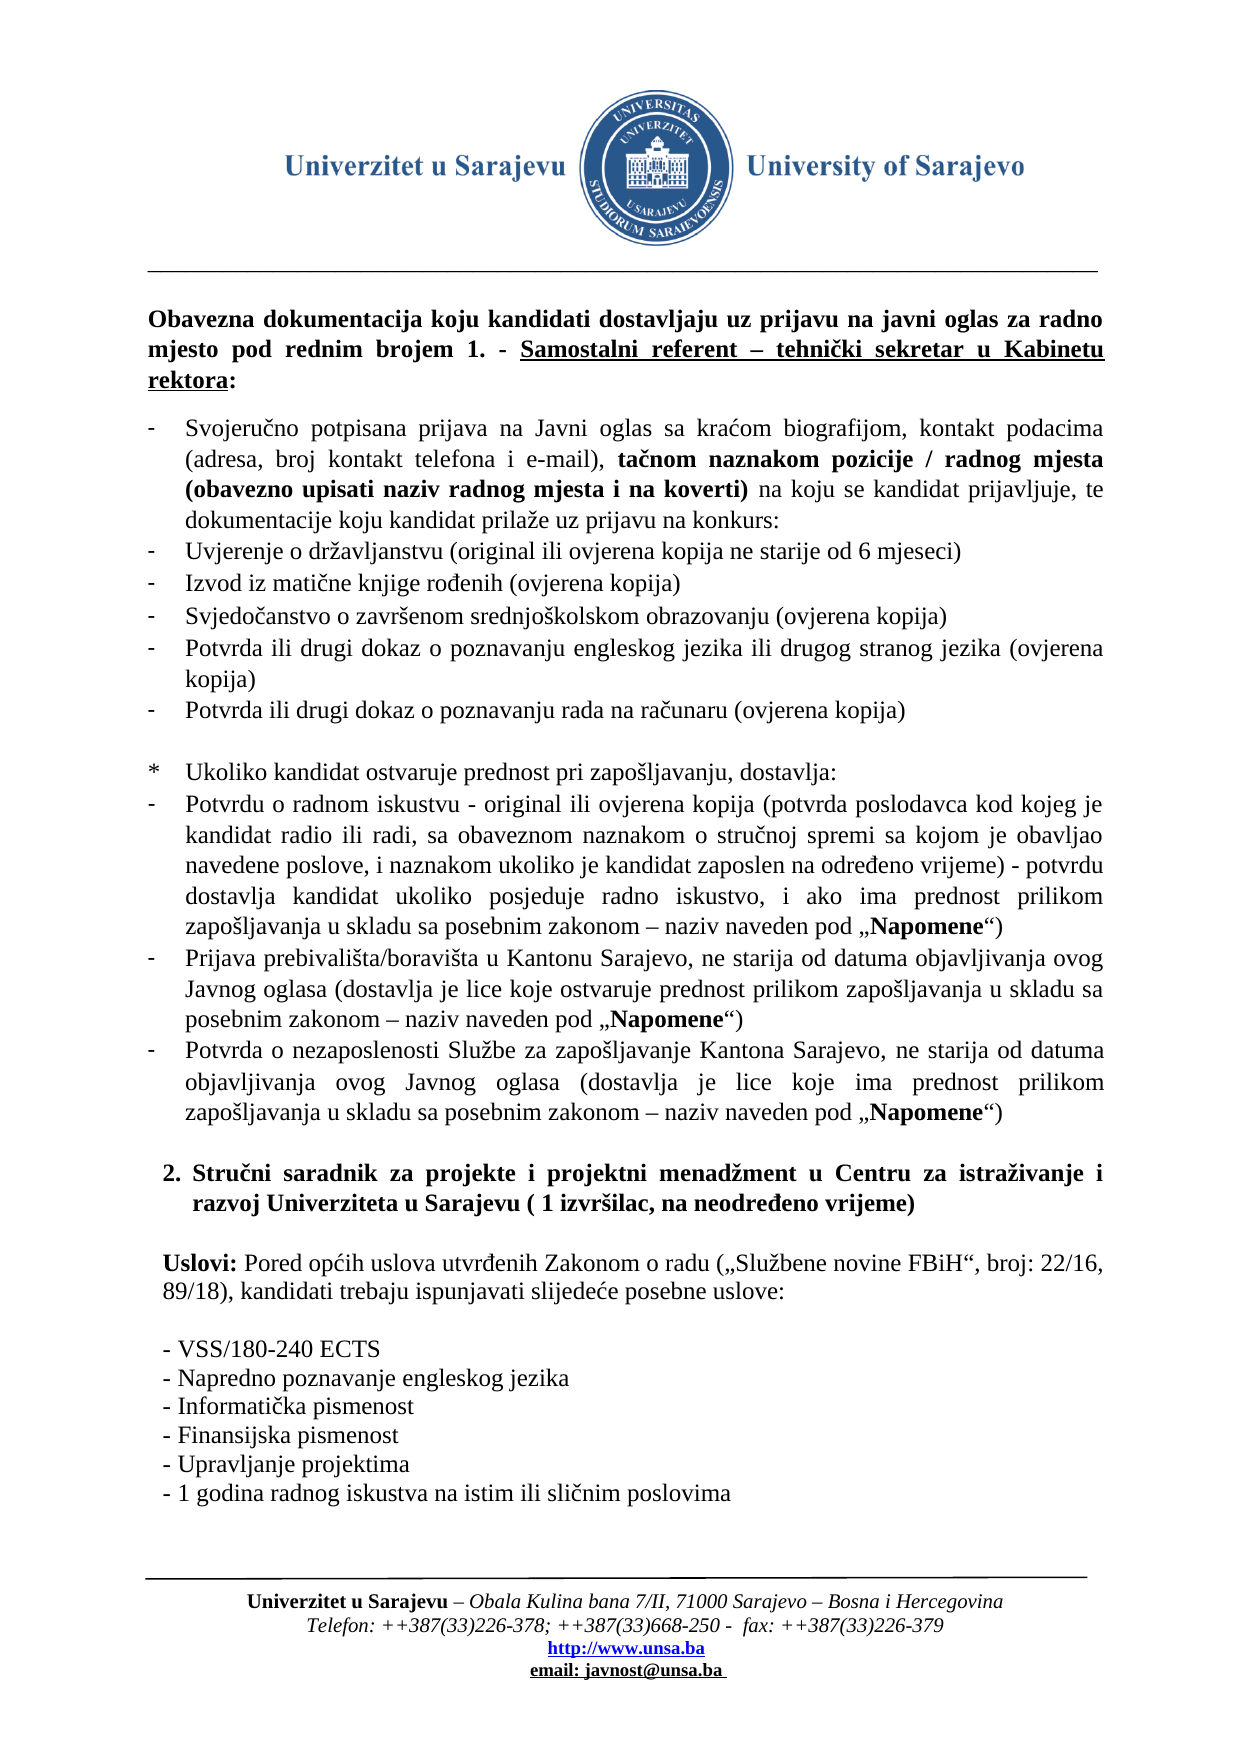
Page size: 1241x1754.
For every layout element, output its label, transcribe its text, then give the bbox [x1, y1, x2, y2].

list Uvjerenje o državljanstvu (original ili ovjerena kopija ne starije od 6 mjeseci) [147, 535, 1104, 566]
list Svojeručno potpisana prijava na Javni oglas sa kraćom biografijom, kontakt podacima (adresa, broj kontakt telefona i e-mail), tačnom naznakom pozicije / radnog mjesta (obavezno upisati naziv radnog mjesta i na koverti) na koju se kandidat prijavljuje, te dokumentacije koju kandidat prilaže uz prijavu na konkurs: [147, 412, 1104, 533]
list Potvrda o nezaposlenosti Službe za zapošljavanje Kantona Sarajevo, ne starija od datuma objavljivanja ovog Javnog oglasa (dostavlja je lice koje ima prednost prilikom zapošljavanja u skladu sa posebnim zakonom – naziv naveden pod „Napomene“) [147, 1035, 1104, 1126]
list Potvrda ili drugi dokaz o poznavanju engleskog jezika ili drugog stranog jezika (ovjerena kopija) [147, 632, 1104, 693]
list Potvrdu o radnom iskustvu - original ili ovjerena kopija (potvrda poslodavca kod kojeg je kandidat radio ili radi, sa obaveznom naznakom o stručnoj spremi sa kojom je obavljao navedene poslove, i naznakom ukoliko je kandidat zaposlen na određeno vrijeme) - potvrdu dostavlja kandidat ukoliko posjeduje radno iskustvo, i ako ima prednost prilikom zapošljavanja u skladu sa posebnim zakonom – naziv naveden pod „Napomene“) [148, 788, 1104, 940]
list 1 godina radnog iskustva na istim ili sličnim poslovima [162, 1478, 1104, 1506]
list VSS/180-240 ECTS [162, 1334, 1104, 1363]
list Izvod iz matične knjige rođenih (ovjerena kopija) [147, 567, 1104, 598]
list Upravljanje projektima [162, 1449, 1104, 1478]
list Prijava prebivališta/boravišta u Kantonu Sarajevo, ne starija od datuma objavljivanja ovog Javnog oglasa (dostavlja je lice koje ostvaruje prednost prilikom zapošljavanja u skladu sa posebnim zakonom – naziv naveden pod „Napomene“) [147, 942, 1104, 1033]
text Uslovi: Pored općih uslova utvrđenih Zakonom o radu („Službene novine FBiH“, broj: 22/16, 89/18), kandidati trebaju ispunjavati slijedeće posebne uslove: [162, 1248, 1104, 1305]
list Stručni saradnik za projekte i projektni menadžment u Centru za istraživanje i razvoj Univerziteta u Sarajevu ( 1 izvršilac, na neodređeno vrijeme) [162, 1158, 1104, 1217]
text * Ukoliko kandidat ostvaruje prednost pri zapošljavanju, dostavlja: [148, 757, 1104, 786]
list Napredno poznavanje engleskog jezika [162, 1363, 1104, 1391]
picture [284, 90, 1024, 246]
list Informatička pismenost [162, 1391, 1104, 1420]
list Finansijska pismenost [162, 1420, 1104, 1449]
list Potvrda ili drugi dokaz o poznavanju rada na računaru (ovjerena kopija) [147, 695, 1104, 725]
text Obavezna dokumentacija koju kandidati dostavljaju uz prijavu na javni oglas za radno mjesto pod rednim brojem 1. - Samostalni referent – tehnički sekretar u Kabinetu rektora: [148, 304, 1104, 393]
list Svjedočanstvo o završenom srednjoškolskom obrazovanju (ovjerena kopija) [147, 600, 1104, 630]
